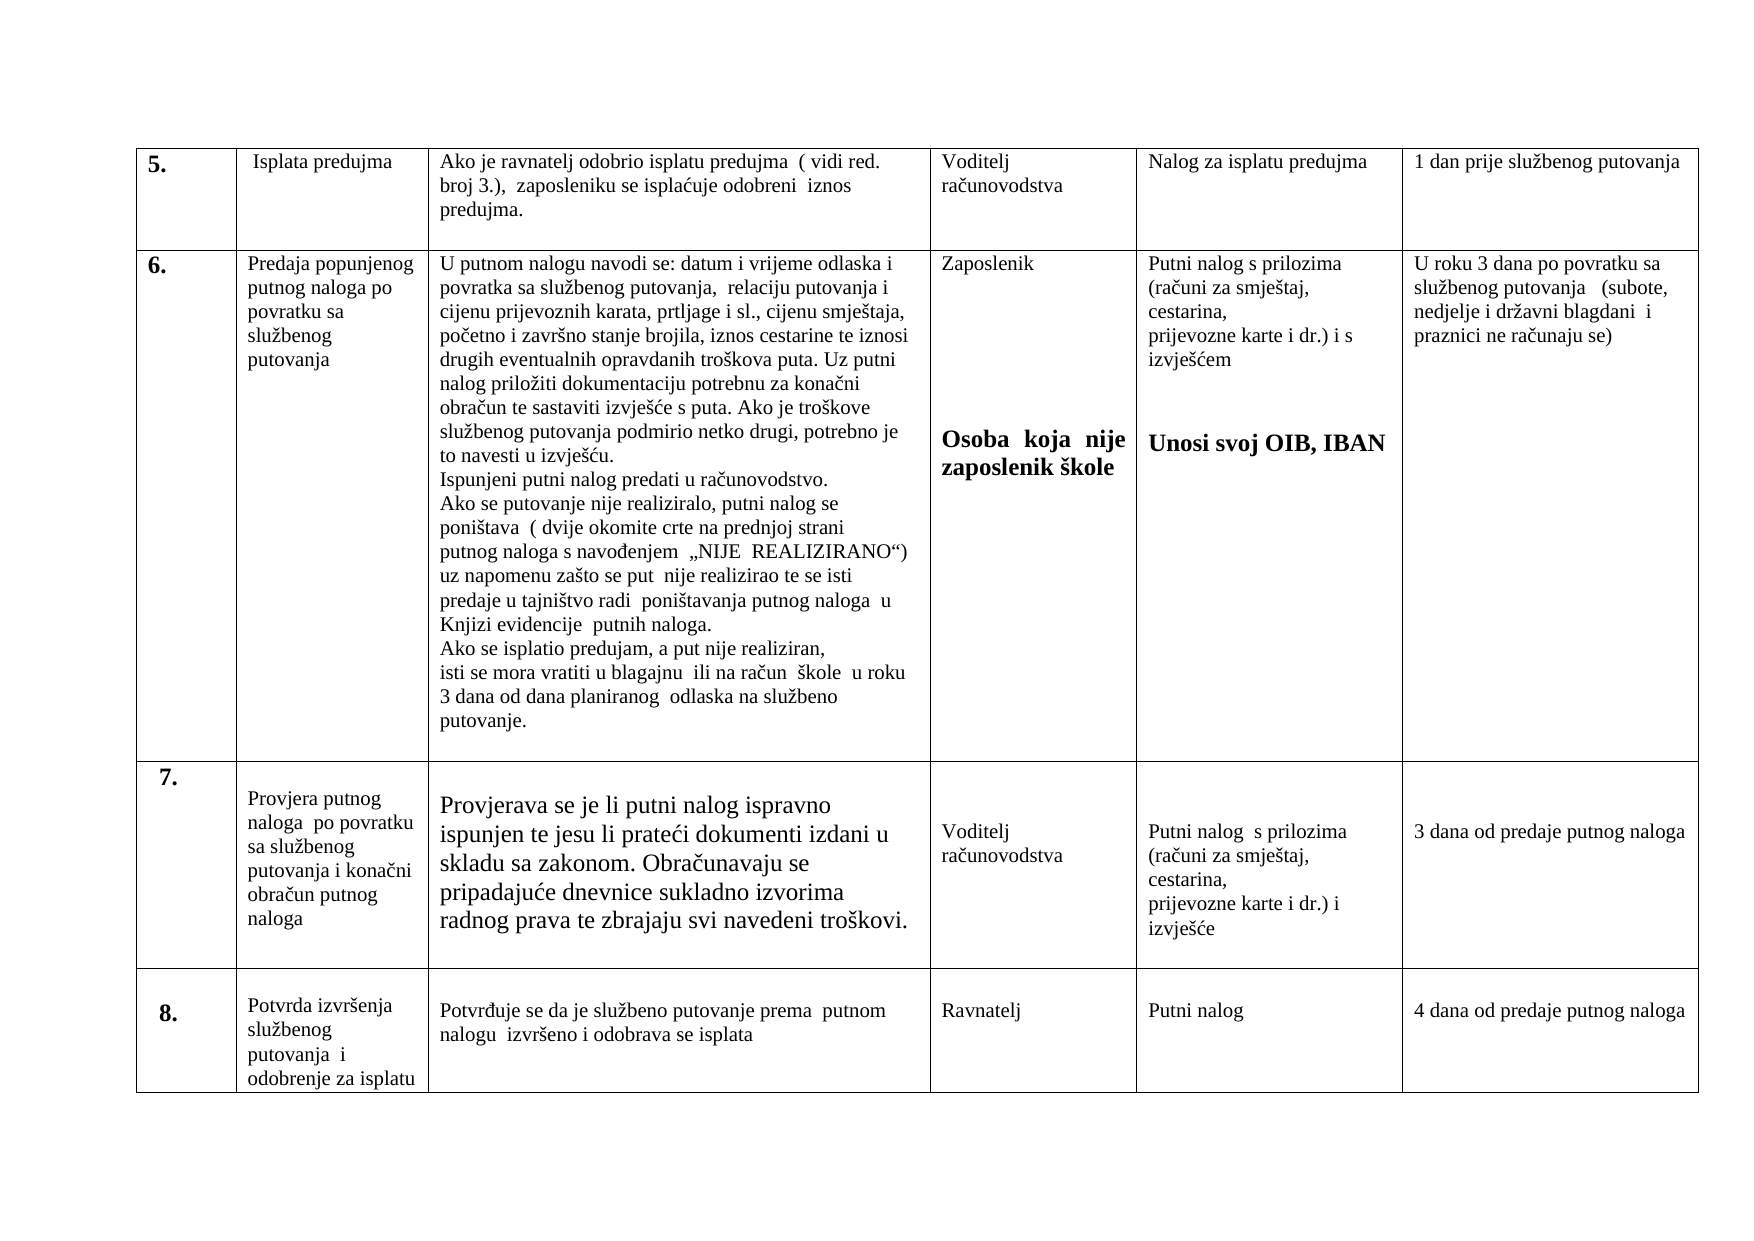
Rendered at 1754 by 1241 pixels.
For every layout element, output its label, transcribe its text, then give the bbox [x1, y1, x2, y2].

table_cell Voditelj računovodstva [931, 149, 1136, 249]
table_cell Predaja popunjenog putnog naloga po povratku sa službenog putovanja [237, 251, 428, 761]
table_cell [1403, 969, 1698, 1092]
table_cell Provjerava se je li putni nalog ispravno ispunjen te jesu li prateći dokumenti izdani u skladu sa zakonom. Obračunavaju se pripadajuće dnevnice sukladno izvorima radnog prava te zbrajaju svi navedeni troškovi. [429, 762, 930, 968]
table_cell 6. [137, 251, 236, 761]
table_cell Putni nalog s prilozima (računi za smještaj, cestarina, prijevozne karte i dr.) i s izvješćem Unosi svoj OIB, IBAN [1137, 251, 1402, 761]
table_cell 1 dan prije službenog putovanja [1403, 149, 1698, 249]
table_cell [237, 969, 428, 1092]
table_cell Putni nalog [1137, 969, 1402, 1092]
table_cell Ako je ravnatelj odobrio isplatu predujma ( vidi red. broj 3.), zaposleniku se isplaćuje odobreni iznos predujma. [429, 149, 930, 249]
table_cell Isplata predujma [237, 149, 428, 249]
table_cell 8. [137, 969, 236, 1092]
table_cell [429, 969, 930, 1092]
table_cell Provjera putnog naloga po povratku sa službenog putovanja i konačni obračun putnog naloga [237, 762, 428, 968]
table_cell Ravnatelj [931, 969, 1136, 1092]
table_cell 7. [137, 762, 236, 968]
table_cell 5. [137, 149, 236, 249]
table_cell Zaposlenik Osoba koja nije zaposlenik škole [931, 251, 1136, 761]
table_cell Voditelj računovodstva [931, 762, 1136, 968]
table_cell Nalog za isplatu predujma [1137, 149, 1402, 249]
table_cell Putni nalog s prilozima (računi za smještaj, cestarina, prijevozne karte i dr.) i izvješće [1137, 762, 1402, 968]
table_cell 3 dana od predaje putnog naloga [1403, 762, 1698, 968]
table_cell U putnom nalogu navodi se: datum i vrijeme odlaska i povratka sa službenog putovanja, relaciju putovanja i cijenu prijevoznih karata, prtljage i sl., cijenu smještaja, početno i završno stanje brojila, iznos cestarine te iznosi drugih eventualnih opravdanih troškova puta. Uz putni nalog priložiti dokumentaciju potrebnu za konačni obračun te sastaviti izvješće s puta. Ako je troškove službenog putovanja podmirio netko drugi, potrebno je to navesti u izvješću. Ispunjeni putni nalog predati u računovodstvo. Ako se putovanje nije realiziralo, putni nalog se poništava ( dvije okomite crte na prednjoj strani putnog naloga s navođenjem „NIJE REALIZIRANO“) uz napomenu zašto se put nije realizirao te se isti predaje u tajništvo radi poništavanja putnog naloga u Knjizi evidencije putnih naloga. Ako se isplatio predujam, a put nije realiziran, isti se mora vratiti u blagajnu ili na račun škole u roku 3 dana od dana planiranog odlaska na službeno putovanje. [429, 251, 930, 761]
table_cell U roku 3 dana po povratku sa službenog putovanja (subote, nedjelje i državni blagdani i praznici ne računaju se) [1403, 251, 1698, 761]
